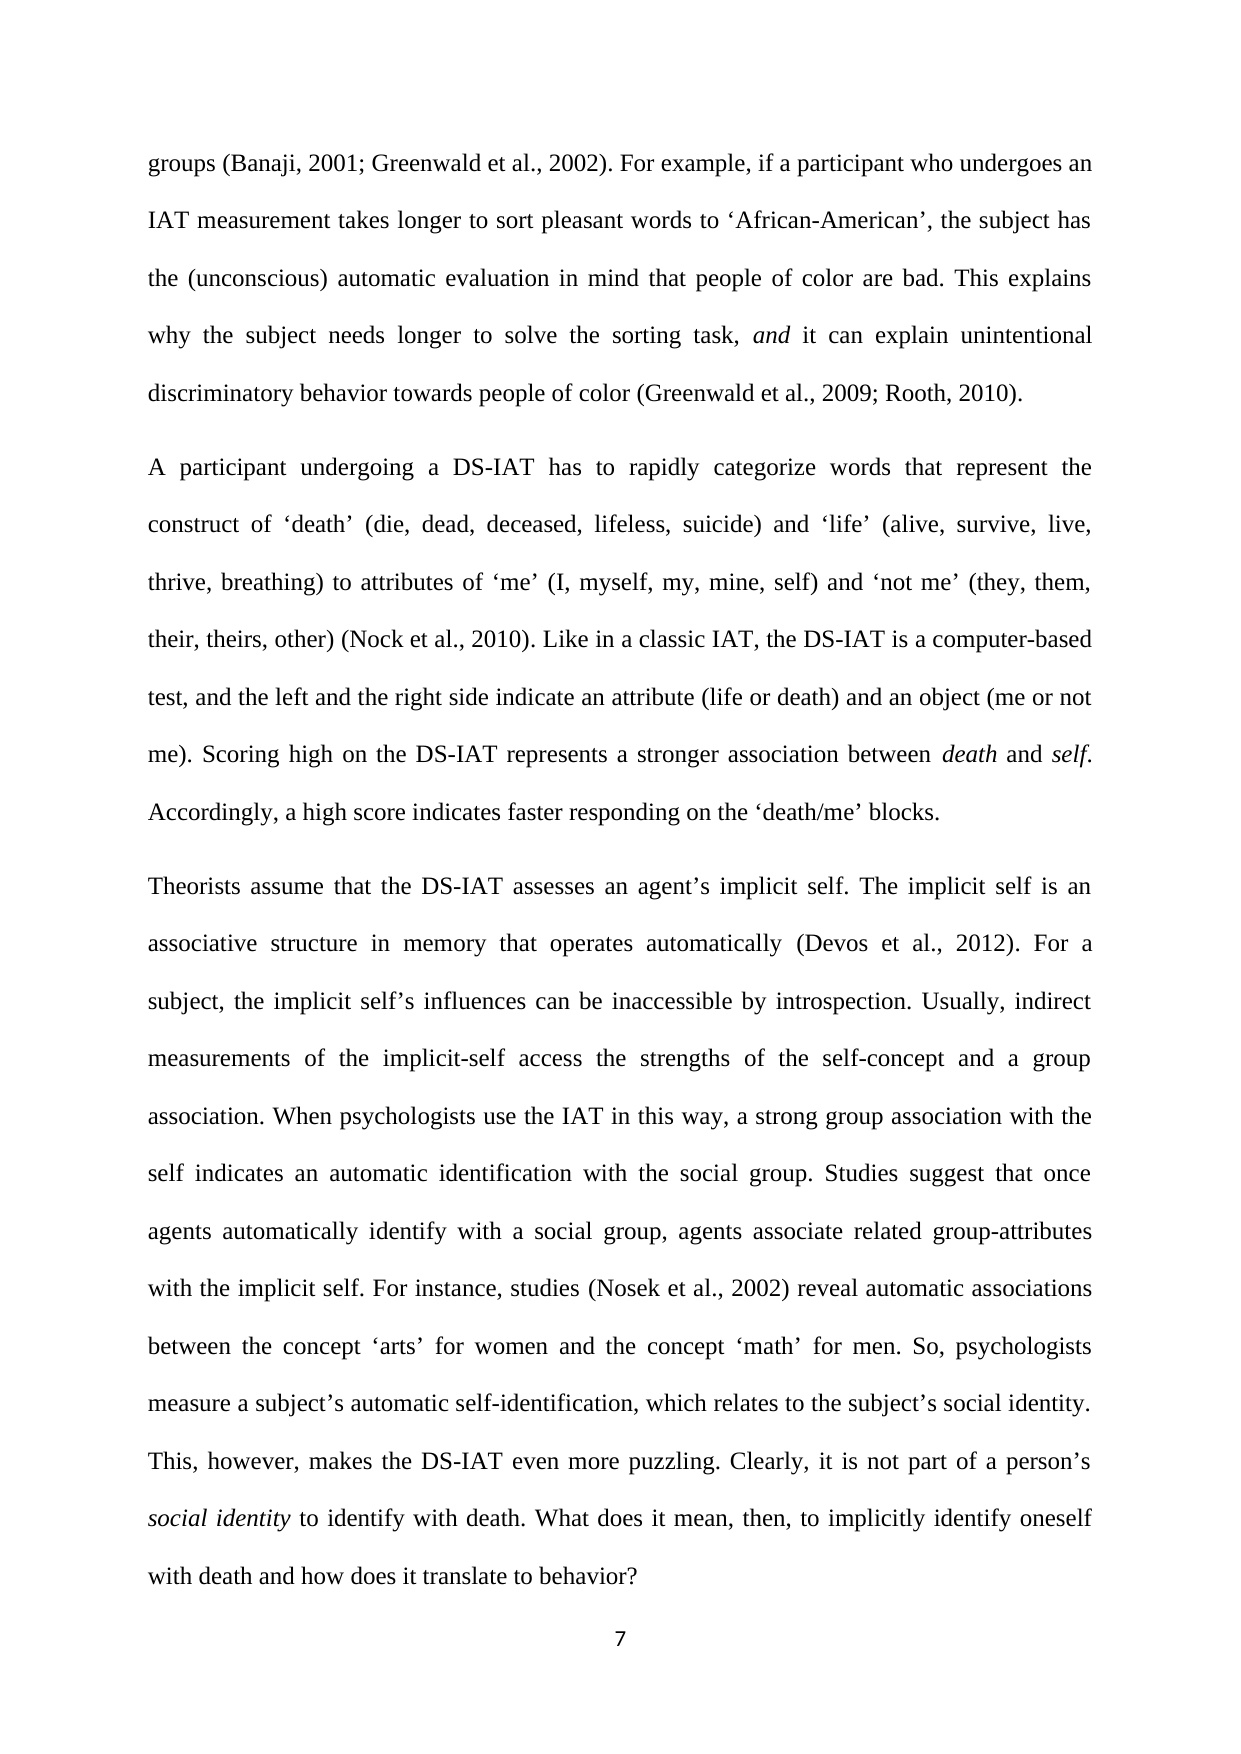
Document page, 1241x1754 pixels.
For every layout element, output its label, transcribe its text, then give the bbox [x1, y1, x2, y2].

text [148, 148, 1093, 406]
text Theorists assume that the DS-IAT assesses an agent’s implicit self. The implicit self is an associative structure in memory that operates automatically (Devos et al., 2012). For a subject, the implicit self’s influences can be inaccessible by introspection. Usually, indirect measurements of the implicit-self access the strengths of the self-concept and a group association. When psychologists use the IAT in this way, a strong group association with the self indicates an automatic identification with the social group. Studies suggest that once agents automatically identify with a social group, agents associate related group-attributes with the implicit self. For instance, studies (Nosek et al., 2002) reveal automatic associations between the concept ‘arts’ for women and the concept ‘math’ for men. So, psychologists measure a subject’s automatic self-identification, which relates to the subject’s social identity. This, however, makes the DS-IAT even more puzzling. Clearly, it is not part of a person’s social identity to identify with death. What does it mean, then, to implicitly identify oneself with death and how does it translate to behavior? [148, 871, 1093, 1590]
text A participant undergoing a DS-IAT has to rapidly categorize words that represent the construct of ‘death’ (die, dead, deceased, lifeless, suicide) and ‘life’ (alive, survive, live, thrive, breathing) to attributes of ‘me’ (I, myself, my, mine, self) and ‘not me’ (they, them, their, theirs, other) (Nock et al., 2010). Like in a classic IAT, the DS-IAT is a computer-based test, and the left and the right side indicate an attribute (life or death) and an object (me or not me). Scoring high on the DS-IAT represents a stronger association between death and self. Accordingly, a high score indicates faster responding on the ‘death/me’ blocks. [148, 452, 1093, 826]
